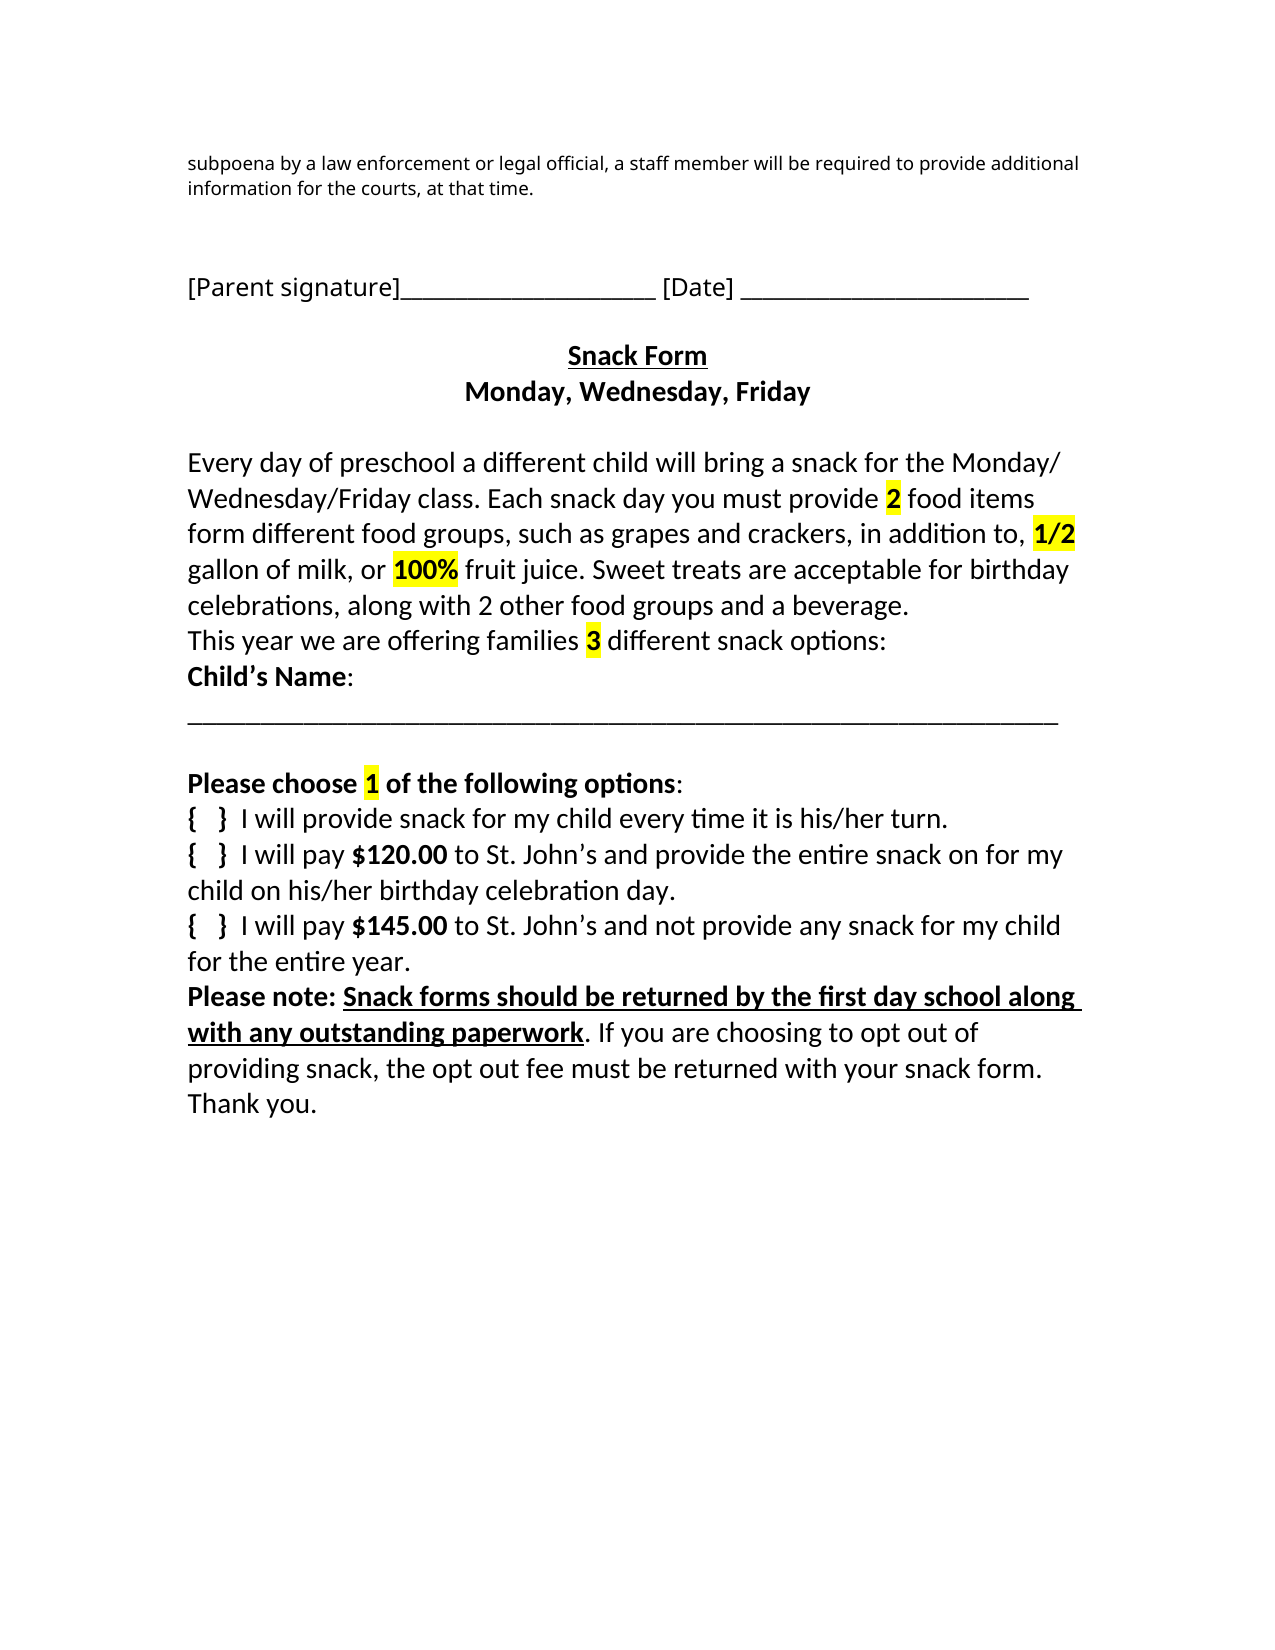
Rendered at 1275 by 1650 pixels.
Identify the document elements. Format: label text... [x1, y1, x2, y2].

text This year we are offering families 3 different snack options: [601, 622, 1087, 658]
text { } I will pay $145.00 to St. John’s and not provide any snack for my child for the entire year. [187, 907, 1087, 978]
text This year we are offering families 3 different snack options: [187, 622, 586, 658]
text Please choose 1 of the following options: [187, 765, 364, 800]
text Thank you. [187, 1085, 1087, 1121]
text { } I will pay $120.00 to St. John’s and provide the entire snack on for my child on his/her birthday celebration day. [187, 836, 1087, 907]
text Please choose 1 of the following options: [379, 765, 1087, 800]
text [187, 150, 1087, 201]
text Child’s Name: ____________________________________________________________ [187, 658, 1087, 729]
text Monday, Wednesday, Friday [187, 373, 1087, 408]
text Snack Form [187, 337, 1087, 373]
text Please note: Snack forms should be returned by the first day school along with any outstanding paperwork. If you are choosing to opt out of providing snack, the opt out fee must be returned with your snack form. [187, 978, 1087, 1085]
text Every day of preschool a different child will bring a snack for the Monday/ Wednesday/Friday class. Each snack day you must provide 2 food items form different food groups, such as grapes and crackers, in addition to, 1/2 gallon of milk, or 100% fruit juice. Sweet treats are acceptable for birthday celebrations, along with 2 other food groups and a beverage. [187, 444, 1087, 622]
text { } I will provide snack for my child every time it is his/her turn. [187, 800, 1087, 836]
text [Parent signature]_______________________ [Date] __________________________ [187, 269, 1087, 303]
